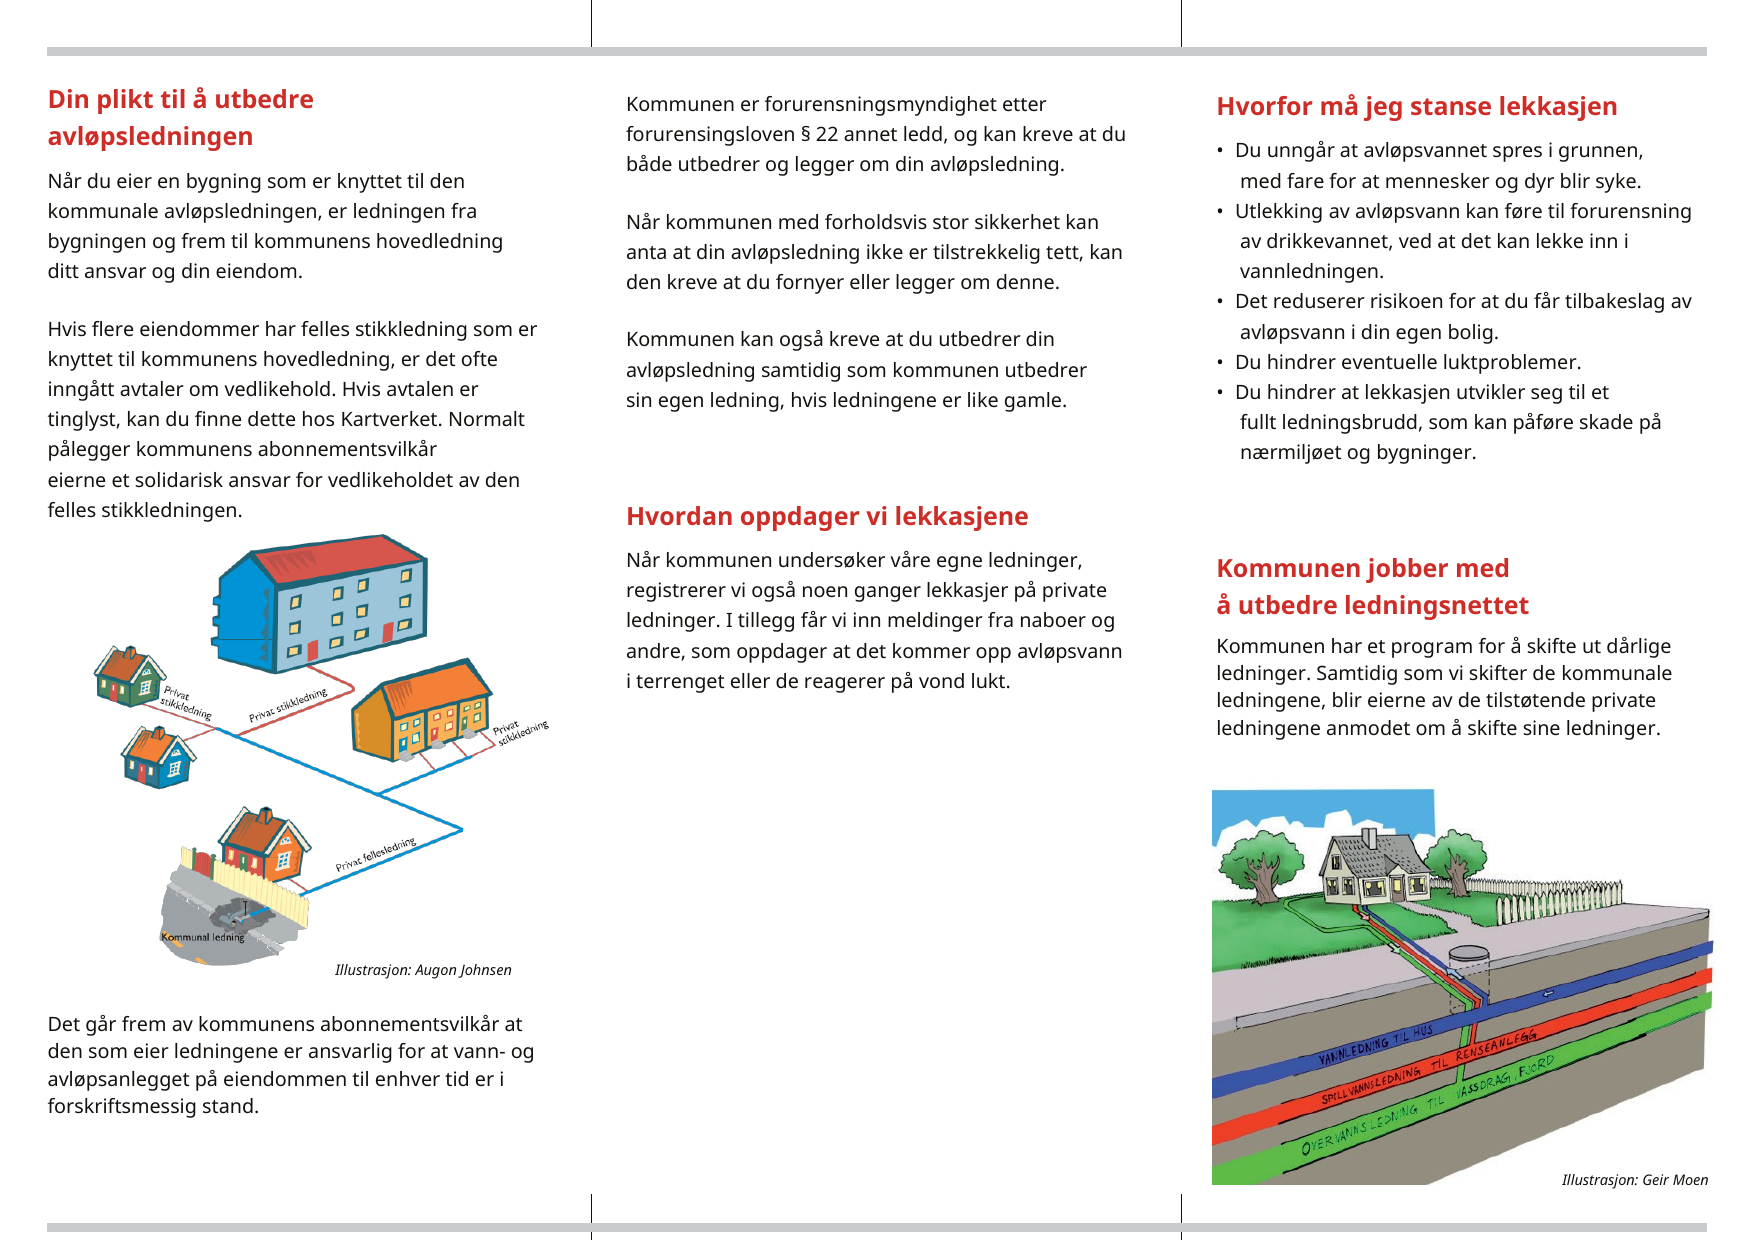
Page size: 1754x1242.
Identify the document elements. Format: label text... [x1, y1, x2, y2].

text Illustrasjon: Augon Johnsen [335, 960, 1721, 977]
text Hvis flere eiendommer har felles stikkledning som er knyttet til kommunens hovedledning, er det ofte inngått avtaler om vedlikehold. Hvis avtalen er tinglyst, kan du finne dette hos Kartverket. Normalt pålegger kommunens abonnementsvilkår [47, 315, 552, 463]
picture [1212, 783, 1719, 960]
text Når du eier en bygning som er knyttet til den kommunale avløpsledningen, er ledningen fra bygningen og frem til kommunens hovedledning ditt ansvar og din eiendom. [47, 167, 534, 284]
text • Du unngår at avløpsvannet spres i grunnen, med fare for at mennesker og dyr blir syke. [1216, 137, 1685, 194]
text Kommunen har et program for å skifte ut dårlige ledninger. Samtidig som vi skifter de kommunale ledningene, blir eierne av de tilstøtende private ledningene anmodet om å skifte sine ledninger. [1216, 632, 1711, 741]
text • Du hindrer at lekkasjen utvikler seg til et [1216, 378, 1721, 405]
text Din plikt til å utbedre avløpsledningen [47, 82, 353, 153]
text Hvordan oppdager vi lekkasjene [626, 498, 1139, 533]
text Kommunen er forurensningsmyndighet etter forurensingsloven § 22 annet ledd, og kan kreve at du både utbedrer og legger om din avløpsledning. [626, 90, 1143, 178]
text Når kommunen undersøker våre egne ledninger, registrerer vi også noen ganger lekkasjer på private ledninger. I tillegg får vi inn meldinger fra naboer og andre, som oppdager at det kommer opp avløpsvann i terrenget eller de reagerer på vond lukt. [626, 546, 1123, 694]
text nærmiljøet og bygninger. [1240, 438, 1721, 465]
text Kommunen kan også kreve at du utbedrer din avløpsledning samtidig som kommunen utbedrer sin egen ledning, hvis ledningene er like gamle. [626, 326, 1118, 413]
text Illustrasjon: Geir Moen [35, 1169, 1709, 1189]
text • Utlekking av avløpsvann kan føre til forurensning av drikkevannet, ved at det kan lekke inn i vannledningen. [1216, 197, 1697, 284]
text å utbedre ledningsnettet [1216, 588, 1721, 622]
text Det går frem av kommunens abonnementsvilkår at den som eier ledningene er ansvarlig for at vann- og avløpsanlegget på eiendommen til enhver tid er i forskriftsmessig stand. [47, 1010, 563, 1118]
picture [91, 532, 550, 966]
text fullt ledningsbrudd, som kan påføre skade på [1240, 408, 1721, 435]
text Når kommunen med forholdsvis stor sikkerhet kan anta at din avløpsledning ikke er tilstrekkelig tett, kan den kreve at du fornyer eller legger om denne. [626, 208, 1143, 295]
text Hvorfor må jeg stanse lekkasjen [1216, 89, 1721, 123]
text eierne et solidarisk ansvar for vedlikeholdet av den felles stikkledningen. [47, 466, 562, 523]
text • Det reduserer risikoen for at du får tilbakeslag av avløpsvann i din egen bolig. [1216, 288, 1708, 345]
picture [1212, 977, 1719, 1185]
text Kommunen jobber med [1216, 551, 1721, 585]
text • Du hindrer eventuelle luktproblemer. [1216, 348, 1721, 375]
